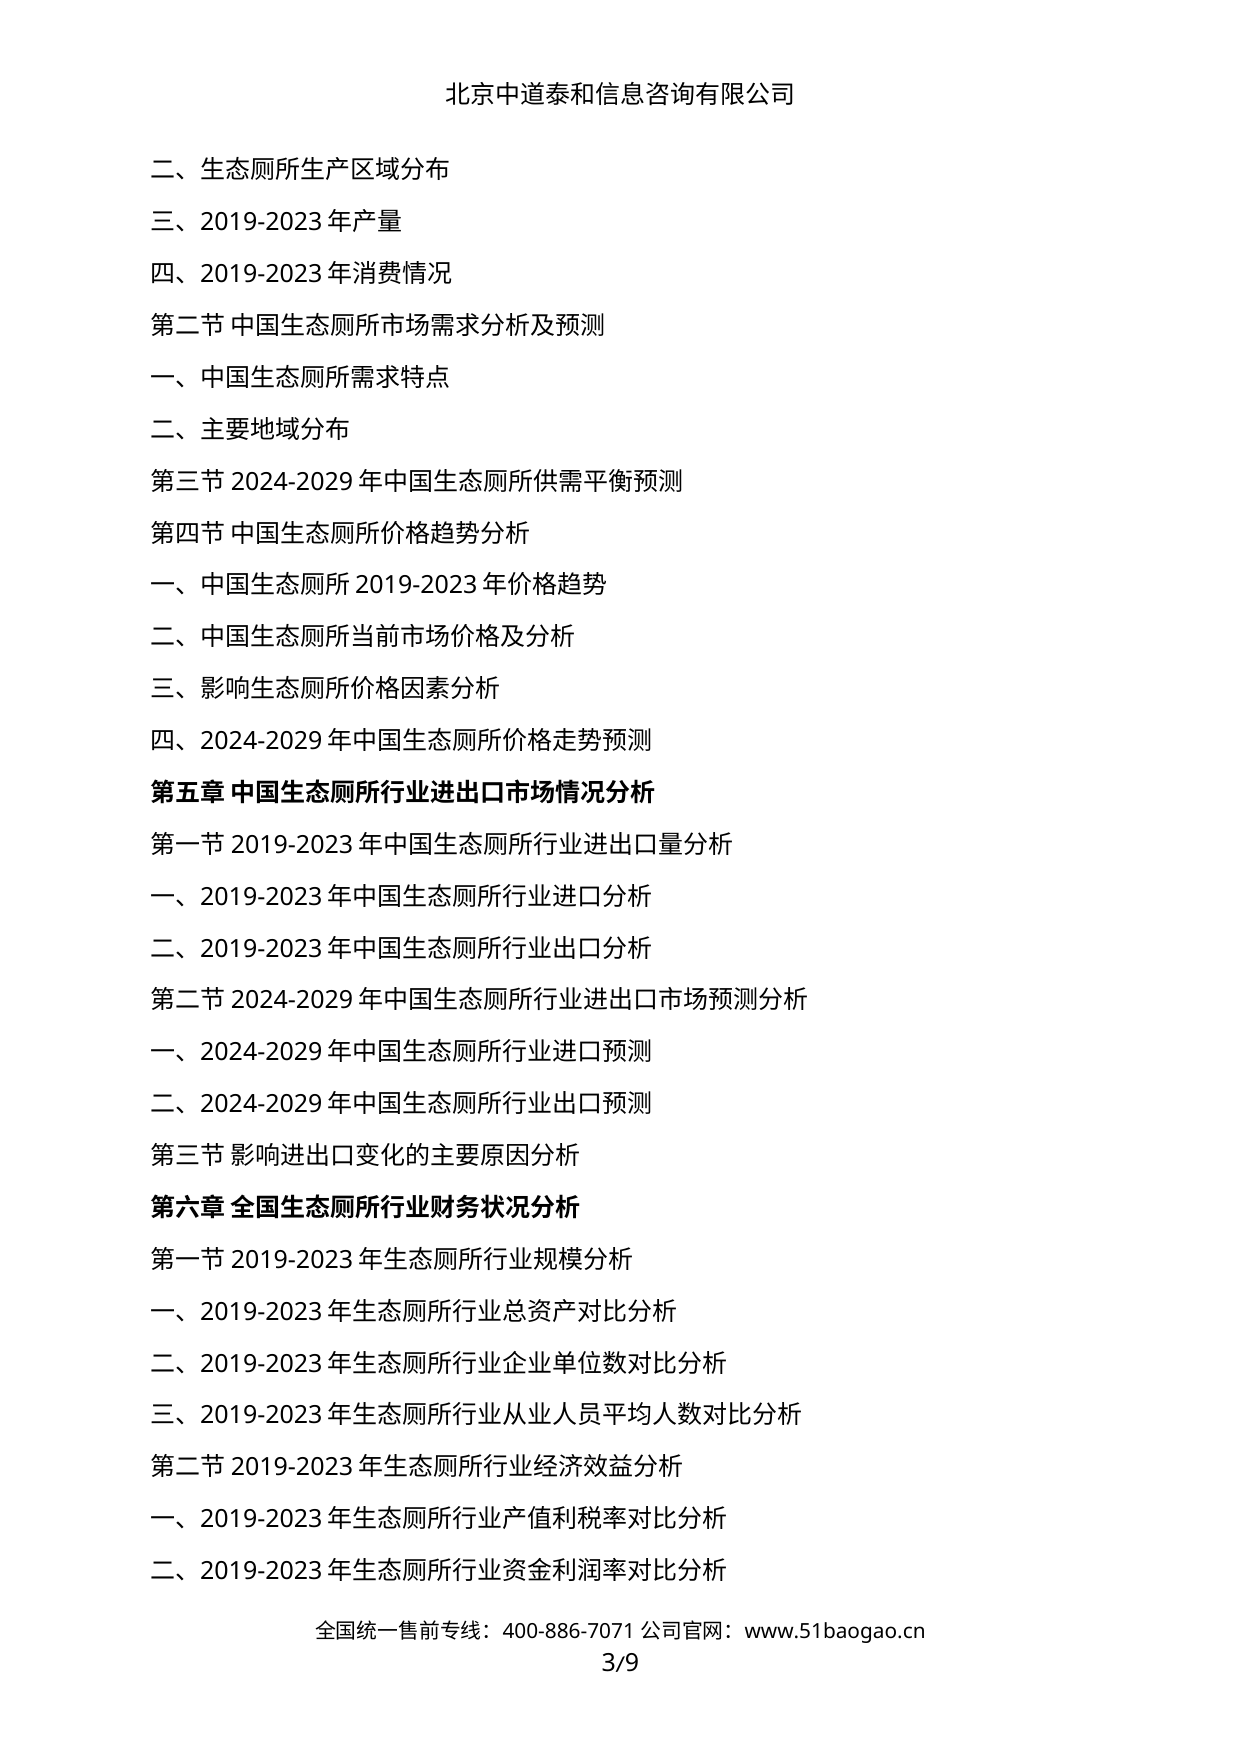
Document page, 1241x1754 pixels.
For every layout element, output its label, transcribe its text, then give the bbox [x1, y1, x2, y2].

text 一、中国生态厕所需求特点 [150, 357, 1090, 394]
text 第二节 中国生态厕所市场需求分析及预测 [150, 306, 1090, 342]
text 二、中国生态厕所当前市场价格及分析 [150, 617, 1090, 653]
text 一、2019-2023年生态厕所行业总资产对比分析 [150, 1291, 1090, 1327]
text 二、2019-2023年生态厕所行业企业单位数对比分析 [150, 1343, 1090, 1379]
text 一、2024-2029年中国生态厕所行业进口预测 [150, 1032, 1090, 1068]
text 第六章 全国生态厕所行业财务状况分析 [150, 1187, 1090, 1224]
text 第一节 2019-2023年生态厕所行业规模分析 [150, 1239, 1090, 1276]
text 四、2019-2023年消费情况 [150, 254, 1090, 290]
text 一、2019-2023年中国生态厕所行业进口分析 [150, 876, 1090, 912]
text 三、2019-2023年生态厕所行业从业人员平均人数对比分析 [150, 1395, 1090, 1431]
text 二、2024-2029年中国生态厕所行业出口预测 [150, 1084, 1090, 1120]
text 二、2019-2023年中国生态厕所行业出口分析 [150, 928, 1090, 964]
text 第二节 2019-2023年生态厕所行业经济效益分析 [150, 1447, 1090, 1483]
text 二、生态厕所生产区域分布 [150, 150, 1090, 186]
text 二、2019-2023年生态厕所行业资金利润率对比分析 [150, 1551, 1090, 1587]
text 三、影响生态厕所价格因素分析 [150, 669, 1090, 705]
text 二、主要地域分布 [150, 409, 1090, 446]
text 第三节 影响进出口变化的主要原因分析 [150, 1136, 1090, 1172]
text 四、2024-2029年中国生态厕所价格走势预测 [150, 721, 1090, 757]
text 第五章 中国生态厕所行业进出口市场情况分析 [150, 772, 1090, 809]
text 一、中国生态厕所2019-2023年价格趋势 [150, 565, 1090, 601]
text 三、2019-2023年产量 [150, 202, 1090, 238]
text 第一节 2019-2023年中国生态厕所行业进出口量分析 [150, 824, 1090, 861]
text 第三节 2024-2029年中国生态厕所供需平衡预测 [150, 461, 1090, 497]
text 第四节 中国生态厕所价格趋势分析 [150, 513, 1090, 549]
text 第二节 2024-2029年中国生态厕所行业进出口市场预测分析 [150, 980, 1090, 1016]
text 一、2019-2023年生态厕所行业产值利税率对比分析 [150, 1499, 1090, 1535]
